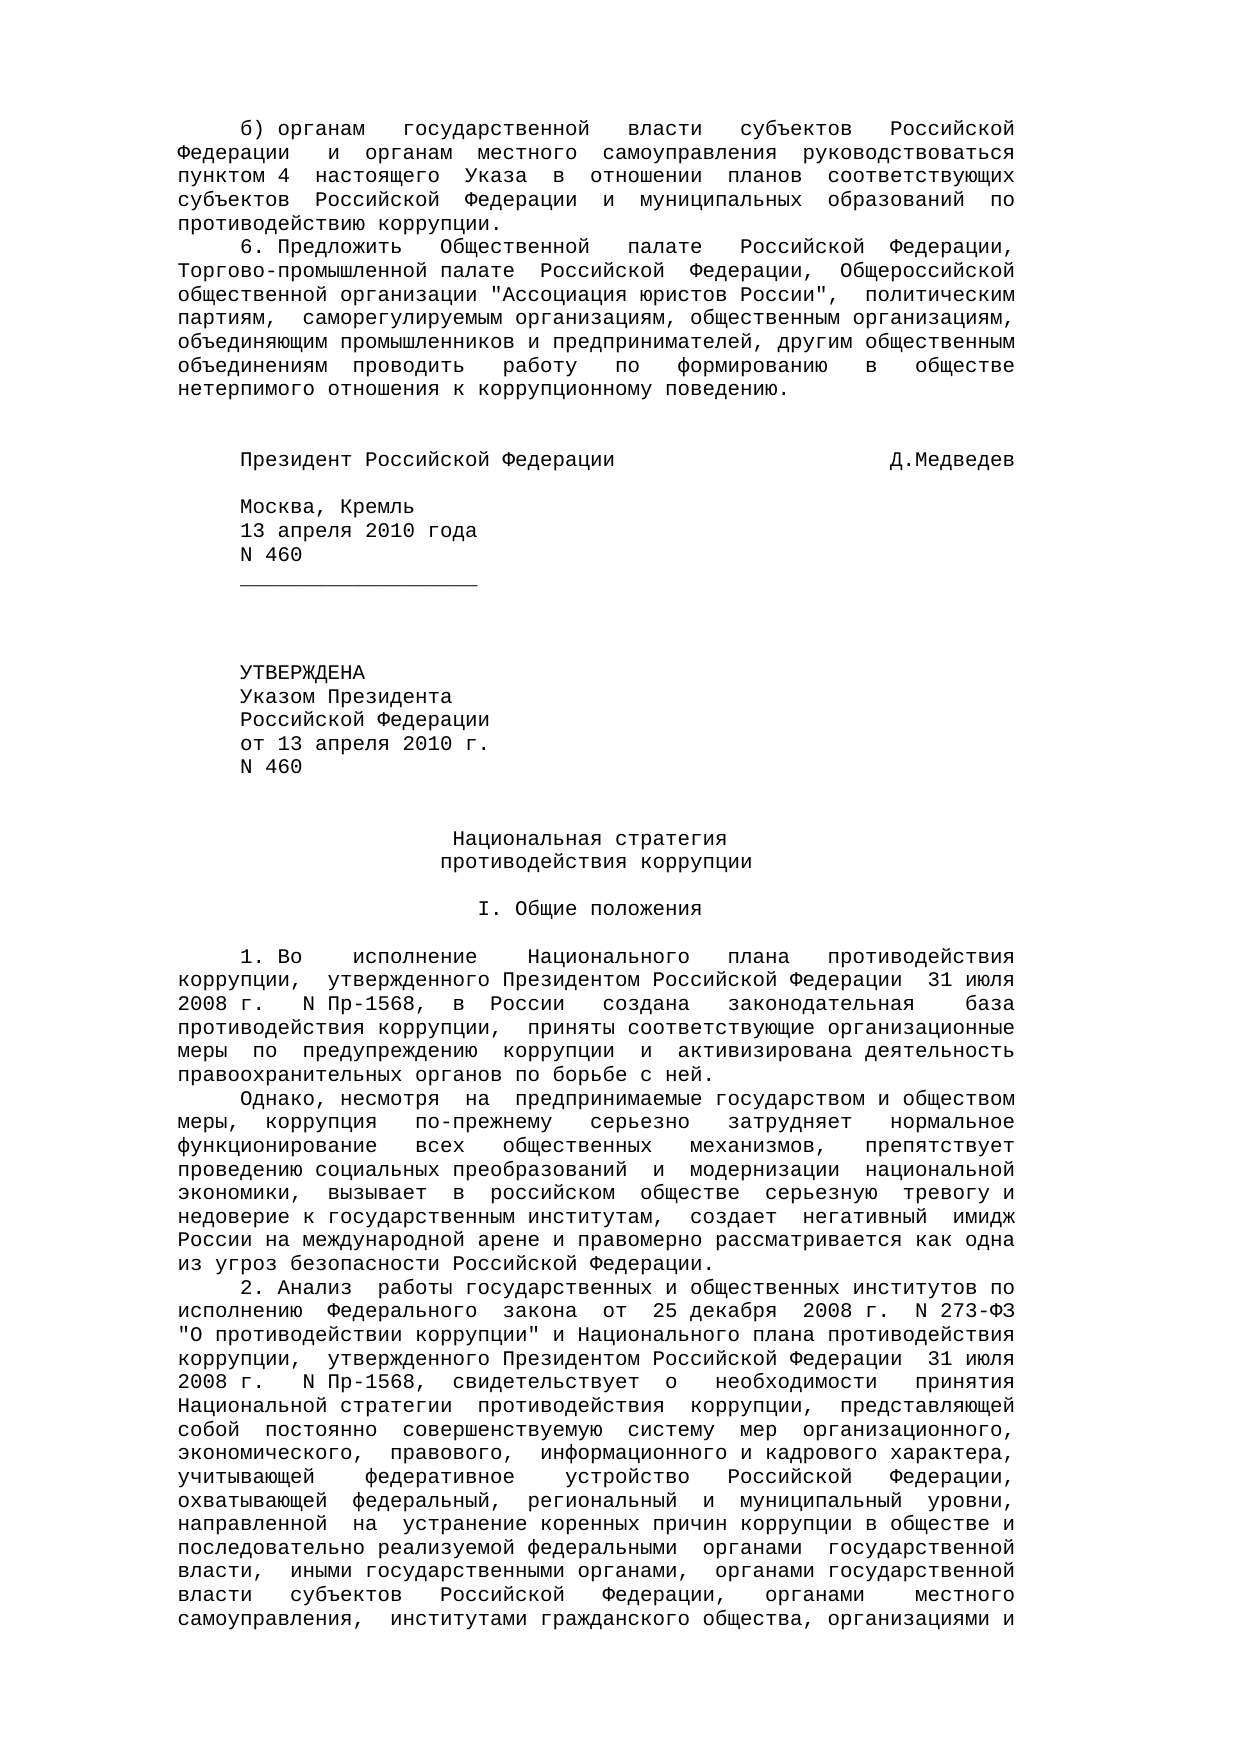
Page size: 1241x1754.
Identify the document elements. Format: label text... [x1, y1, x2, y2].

text партиям, саморегулируемым организациям, общественным организациям, [177, 307, 1152, 331]
text 2008 г. N Пр-1568, в России создана законодательная база [177, 993, 1152, 1017]
text направленной на устранение коренных причин коррупции в обществе и [177, 1513, 1152, 1537]
text учитывающей федеративное устройство Российской Федерации, [177, 1466, 1152, 1489]
text 2. Анализ работы государственных и общественных институтов по [177, 1277, 1152, 1300]
text экономического, правового, информационного и кадрового характера, [177, 1442, 1152, 1466]
text меры по предупреждению коррупции и активизирована деятельность [177, 1040, 1152, 1064]
text Москва, Кремль [177, 496, 1152, 520]
text пунктом 4 настоящего Указа в отношении планов соответствующих [177, 165, 1152, 189]
text коррупции, утвержденного Президентом Российской Федерации 31 июля [177, 969, 1152, 993]
text меры, коррупция по-прежнему серьезно затрудняет нормальное [177, 1111, 1152, 1135]
text общественной организации "Ассоциация юристов России", политическим [177, 284, 1152, 307]
text охватывающей федеральный, региональный и муниципальный уровни, [177, 1489, 1152, 1513]
text субъектов Российской Федерации и муниципальных образований по [177, 189, 1152, 213]
text собой постоянно совершенствуемую систему мер организационного, [177, 1419, 1152, 1442]
text ___________________ [177, 567, 1152, 591]
text "О противодействии коррупции" и Национального плана противодействия [177, 1324, 1152, 1348]
text Национальная стратегия [177, 827, 1152, 851]
text из угроз безопасности Российской Федерации. [177, 1253, 1152, 1277]
text Федерации и органам местного самоуправления руководствоваться [177, 142, 1152, 165]
text N 460 [177, 544, 1152, 567]
text УТВЕРЖДЕНА [177, 662, 1152, 686]
text I. Общие положения [177, 898, 1152, 922]
text 13 апреля 2010 года [177, 520, 1152, 544]
text от 13 апреля 2010 г. [177, 733, 1152, 757]
text 2008 г. N Пр-1568, свидетельствует о необходимости принятия [177, 1371, 1152, 1395]
text N 460 [177, 757, 1152, 780]
text противодействия коррупции, приняты соответствующие организационные [177, 1017, 1152, 1040]
text объединяющим промышленников и предпринимателей, другим общественным [177, 331, 1152, 354]
text России на международной арене и правомерно рассматривается как одна [177, 1229, 1152, 1253]
text самоуправления, институтами гражданского общества, организациями и [177, 1608, 1152, 1631]
text Однако, несмотря на предпринимаемые государством и обществом [177, 1088, 1152, 1111]
text 6. Предложить Общественной палате Российской Федерации, [177, 236, 1152, 260]
text власти, иными государственными органами, органами государственной [177, 1561, 1152, 1584]
text противодействия коррупции [177, 851, 1152, 875]
text экономики, вызывает в российском обществе серьезную тревогу и [177, 1182, 1152, 1206]
text власти субъектов Российской Федерации, органами местного [177, 1584, 1152, 1608]
text объединениям проводить работу по формированию в обществе [177, 354, 1152, 378]
text Президент Российской Федерации Д.Медведев [177, 449, 1152, 473]
text исполнению Федерального закона от 25 декабря 2008 г. N 273-ФЗ [177, 1300, 1152, 1324]
text правоохранительных органов по борьбе с ней. [177, 1064, 1152, 1088]
text Торгово-промышленной палате Российской Федерации, Общероссийской [177, 260, 1152, 284]
text коррупции, утвержденного Президентом Российской Федерации 31 июля [177, 1348, 1152, 1371]
text проведению социальных преобразований и модернизации национальной [177, 1158, 1152, 1182]
text функционирование всех общественных механизмов, препятствует [177, 1135, 1152, 1158]
text недоверие к государственным институтам, создает негативный имидж [177, 1206, 1152, 1229]
text 1. Во исполнение Национального плана противодействия [177, 946, 1152, 969]
text противодействию коррупции. [177, 213, 1152, 236]
text б) органам государственной власти субъектов Российской [177, 118, 1152, 142]
text Российской Федерации [177, 709, 1152, 733]
text нетерпимого отношения к коррупционному поведению. [177, 378, 1152, 402]
text последовательно реализуемой федеральными органами государственной [177, 1537, 1152, 1561]
text Национальной стратегии противодействия коррупции, представляющей [177, 1395, 1152, 1419]
text Указом Президента [177, 686, 1152, 709]
